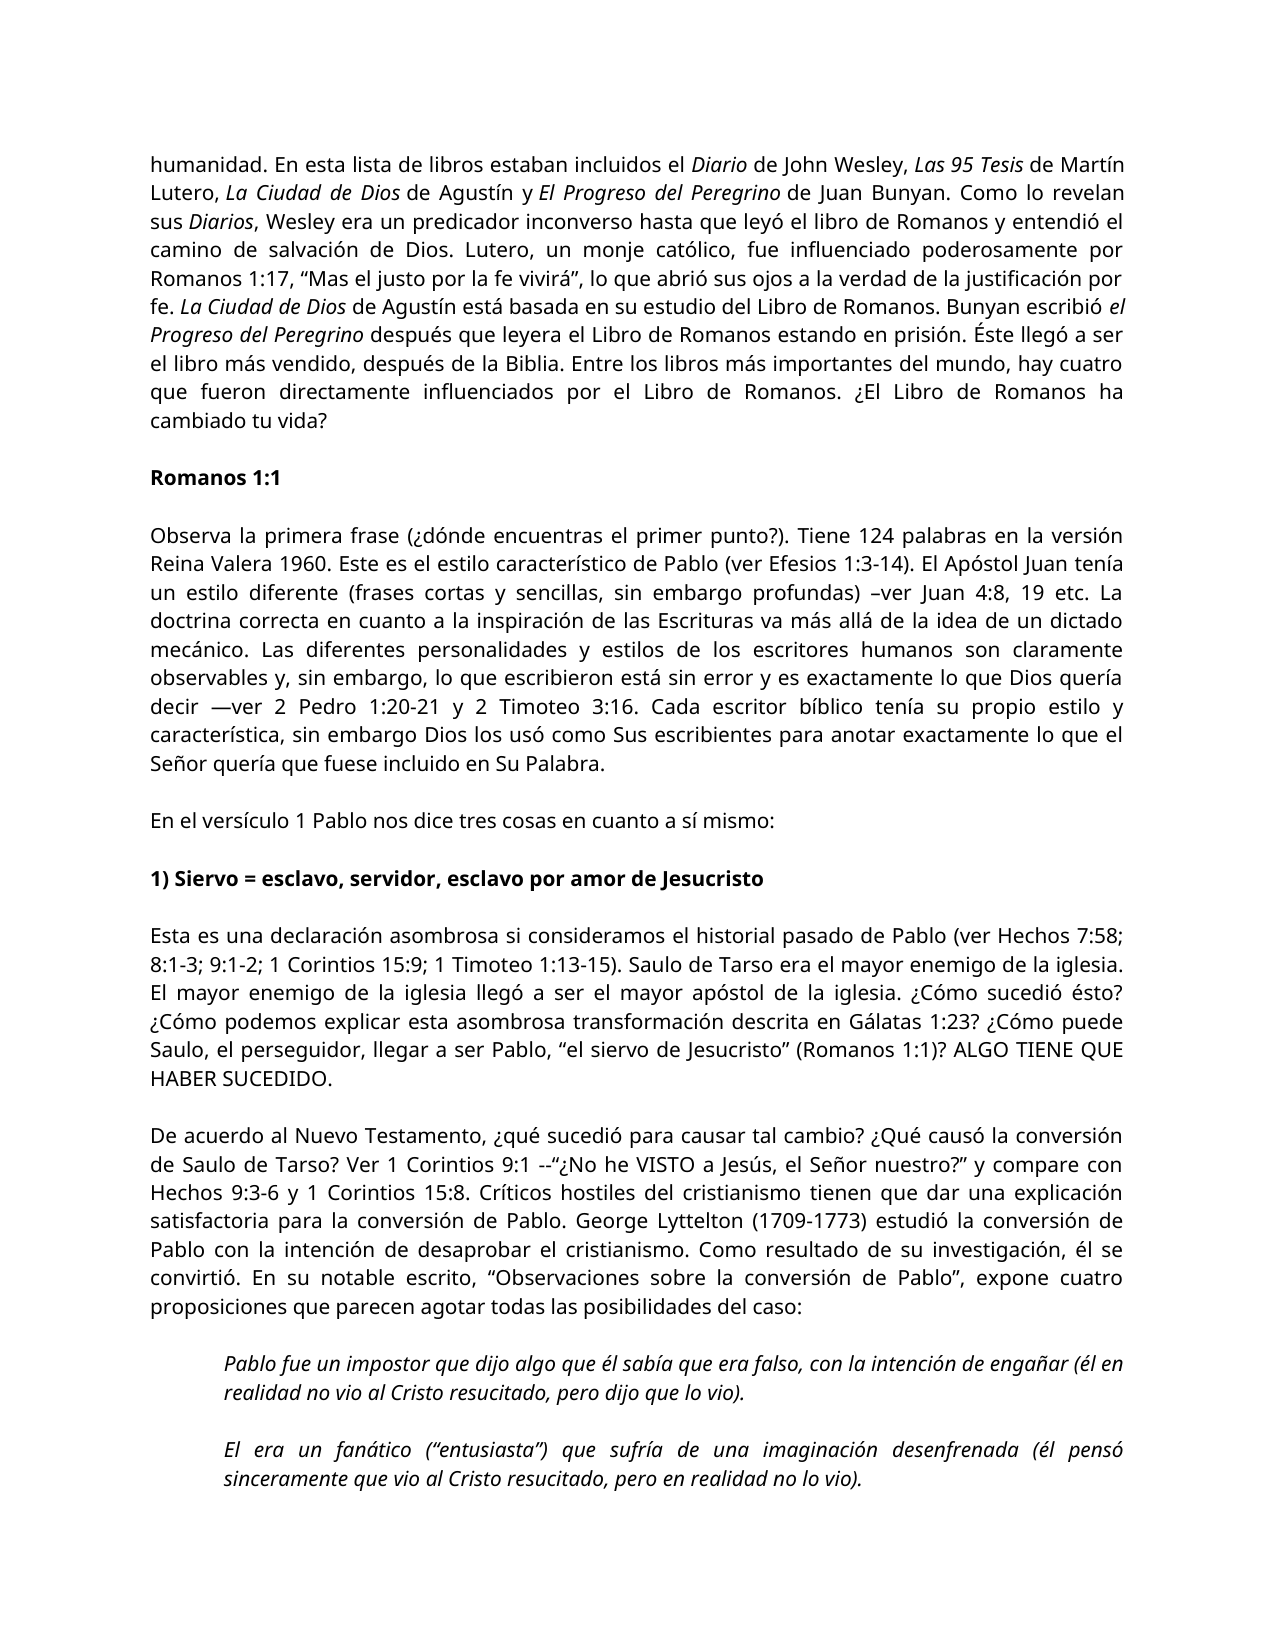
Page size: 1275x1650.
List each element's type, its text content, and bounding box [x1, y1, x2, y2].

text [150, 150, 1125, 434]
text Observa la primera frase (¿dónde encuentras el primer punto?). Tiene 124 palabras en la versión Reina Valera 1960. Este es el estilo característico de Pablo (ver Efesios 1:3-14). El Apóstol Juan tenía un estilo diferente (frases cortas y sencillas, sin embargo profundas) –ver Juan 4:8, 19 etc. La doctrina correcta en cuanto a la inspiración de las Escrituras va más allá de la idea de un dictado mecánico. Las diferentes personalidades y estilos de los escritores humanos son claramente observables y, sin embargo, lo que escribieron está sin error y es exactamente lo que Dios quería decir —ver 2 Pedro 1:20-21 y 2 Timoteo 3:16. Cada escritor bíblico tenía su propio estilo y característica, sin embargo Dios los usó como Sus escribientes para anotar exactamente lo que el Señor quería que fuese incluido en Su Palabra. [150, 521, 1125, 777]
text En el versículo 1 Pablo nos dice tres cosas en cuanto a sí mismo: [150, 806, 1125, 835]
text Romanos 1:1 [150, 463, 1125, 492]
text 1) Siervo = esclavo, servidor, esclavo por amor de Jesucristo [150, 864, 1125, 892]
text El era un fanático (“entusiasta”) que sufría de una imaginación desenfrenada (él pensó sinceramente que vio al Cristo resucitado, pero en realidad no lo vio). [224, 1436, 1125, 1492]
text Esta es una declaración asombrosa si consideramos el historial pasado de Pablo (ver Hechos 7:58; 8:1-3; 9:1-2; 1 Corintios 15:9; 1 Timoteo 1:13-15). Saulo de Tarso era el mayor enemigo de la iglesia. El mayor enemigo de la iglesia llegó a ser el mayor apóstol de la iglesia. ¿Cómo sucedió ésto? ¿Cómo podemos explicar esta asombrosa transformación descrita en Gálatas 1:23? ¿Cómo puede Saulo, el perseguidor, llegar a ser Pablo, “el siervo de Jesucristo” (Romanos 1:1)? ALGO TIENE QUE HABER SUCEDIDO. [150, 921, 1125, 1092]
text Pablo fue un impostor que dijo algo que él sabía que era falso, con la intención de engañar (él en realidad no vio al Cristo resucitado, pero dijo que lo vio). [224, 1349, 1125, 1406]
text De acuerdo al Nuevo Testamento, ¿qué sucedió para causar tal cambio? ¿Qué causó la conversión de Saulo de Tarso? Ver 1 Corintios 9:1 --“¿No he VISTO a Jesús, el Señor nuestro?” y compare con Hechos 9:3-6 y 1 Corintios 15:8. Críticos hostiles del cristianismo tienen que dar una explicación satisfactoria para la conversión de Pablo. George Lyttelton (1709-1773) estudió la conversión de Pablo con la intención de desaprobar el cristianismo. Como resultado de su investigación, él se convirtió. En su notable escrito, “Observaciones sobre la conversión de Pablo”, expone cuatro proposiciones que parecen agotar todas las posibilidades del caso: [150, 1121, 1125, 1320]
